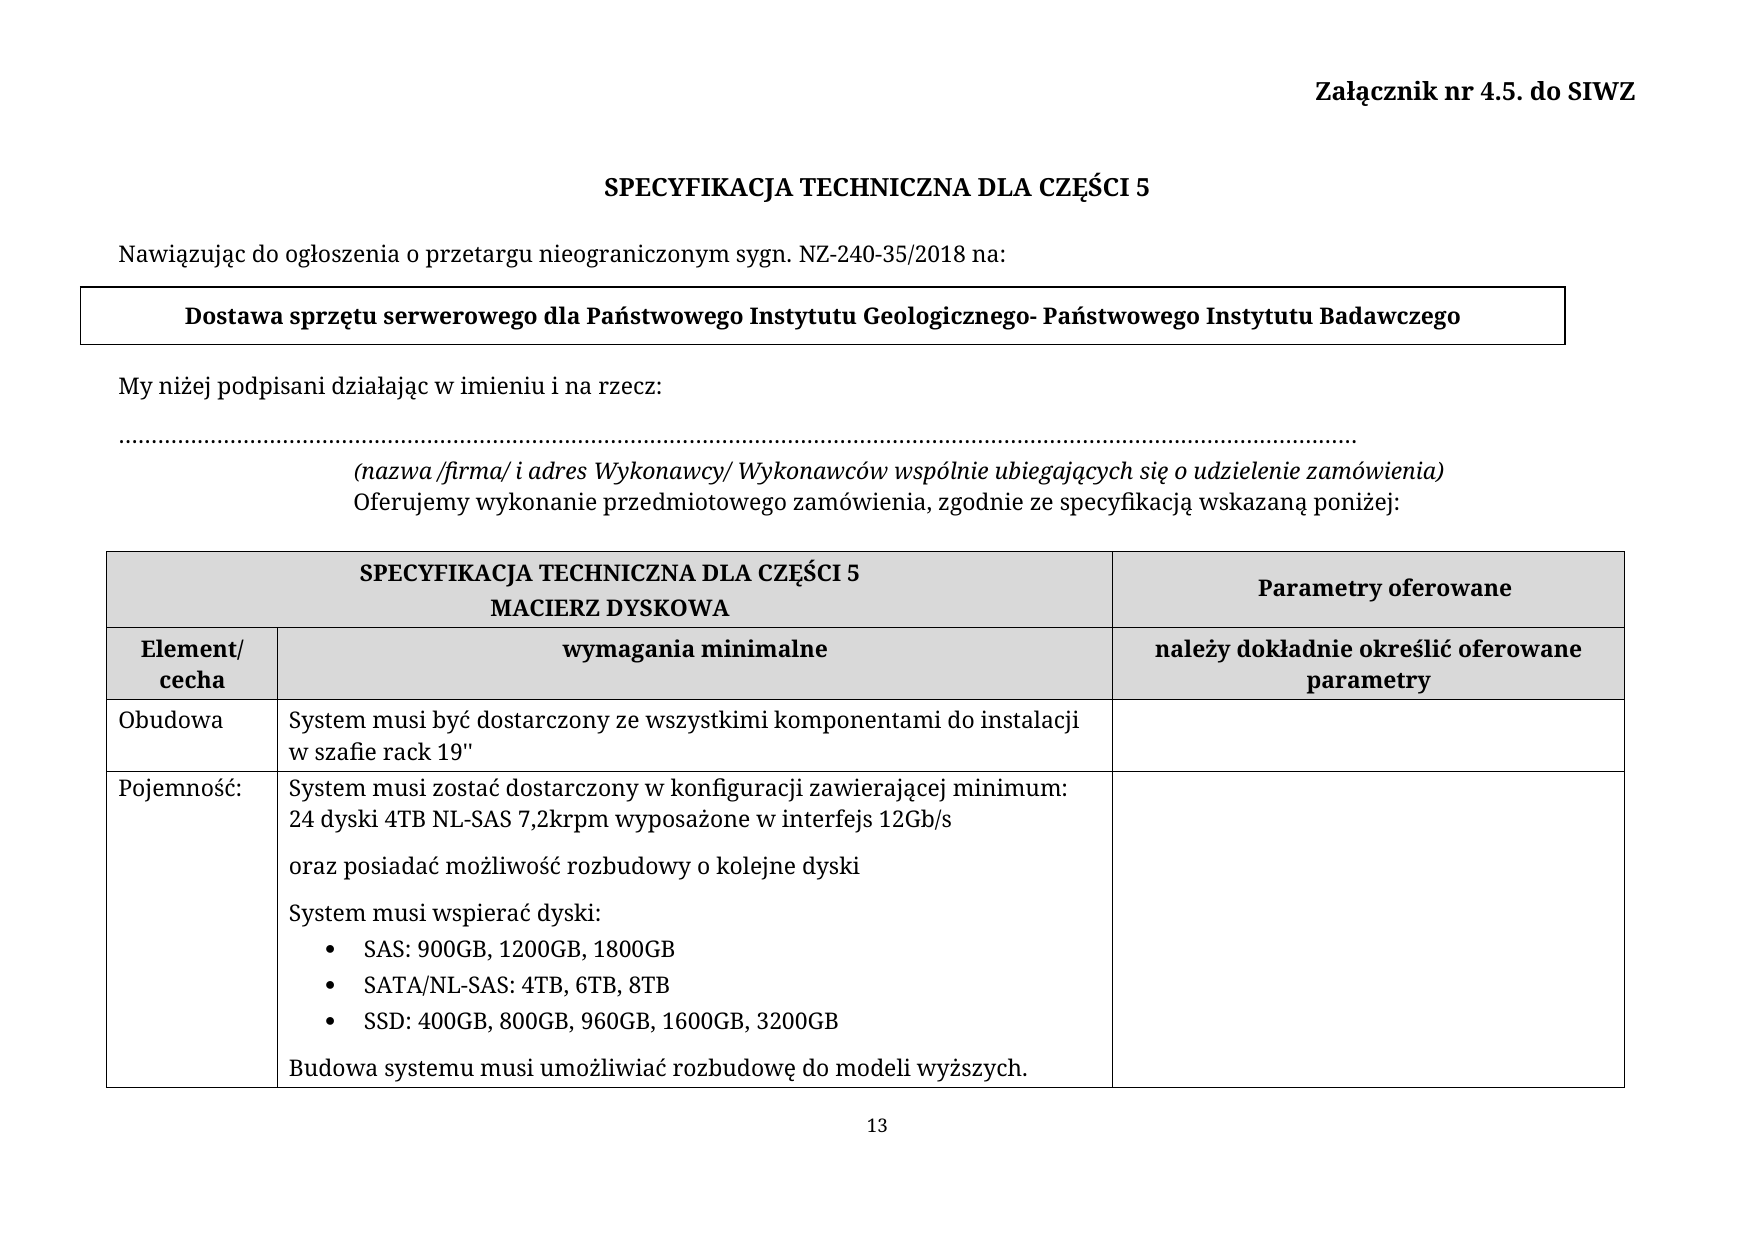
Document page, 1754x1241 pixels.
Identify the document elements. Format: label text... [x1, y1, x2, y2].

table_cell System musi być dostarczony ze wszystkimi komponentami do instalacji w szafie rack 19'' [278, 700, 1112, 771]
table_header Parametry oferowane [1113, 552, 1624, 627]
table_cell [1113, 772, 1624, 1087]
text ……………………………………………………………………………………………………………………………………………………………………… [118, 419, 1636, 450]
table_cell [1113, 700, 1624, 771]
table_cell należy dokładnie określić oferowane parametry [1113, 628, 1624, 699]
table_header SPECYFIKACJA TECHNICZNA DLA CZĘŚCI 5 MACIERZ DYSKOWA [107, 552, 1112, 627]
text Nawiązując do ogłoszenia o przetargu nieograniczonym sygn. NZ-240-35/2018 na: [118, 237, 1636, 269]
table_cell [278, 772, 1112, 1087]
table_cell Obudowa [107, 700, 277, 771]
table_cell wymagania minimalne [278, 628, 1112, 699]
table_cell Pojemność: [107, 772, 277, 1087]
list (nazwa /firma/ i adres Wykonawcy/ Wykonawców wspólnie ubiegających się o udzielenie zamówienia) [162, 455, 1636, 486]
text SPECYFIKACJA TECHNICZNA DLA CZĘŚCI 5 [118, 169, 1636, 203]
text My niżej podpisani działając w imieniu i na rzecz: [118, 370, 1636, 402]
table_cell Element/cecha [107, 628, 277, 699]
text Oferujemy wykonanie przedmiotowego zamówienia, zgodnie ze specyfikacją wskazaną poniżej: [118, 486, 1636, 517]
table_header Dostawa sprzętu serwerowego dla Państwowego Instytutu Geologicznego- Państwowego Instytutu Badawczego [81, 288, 1564, 344]
